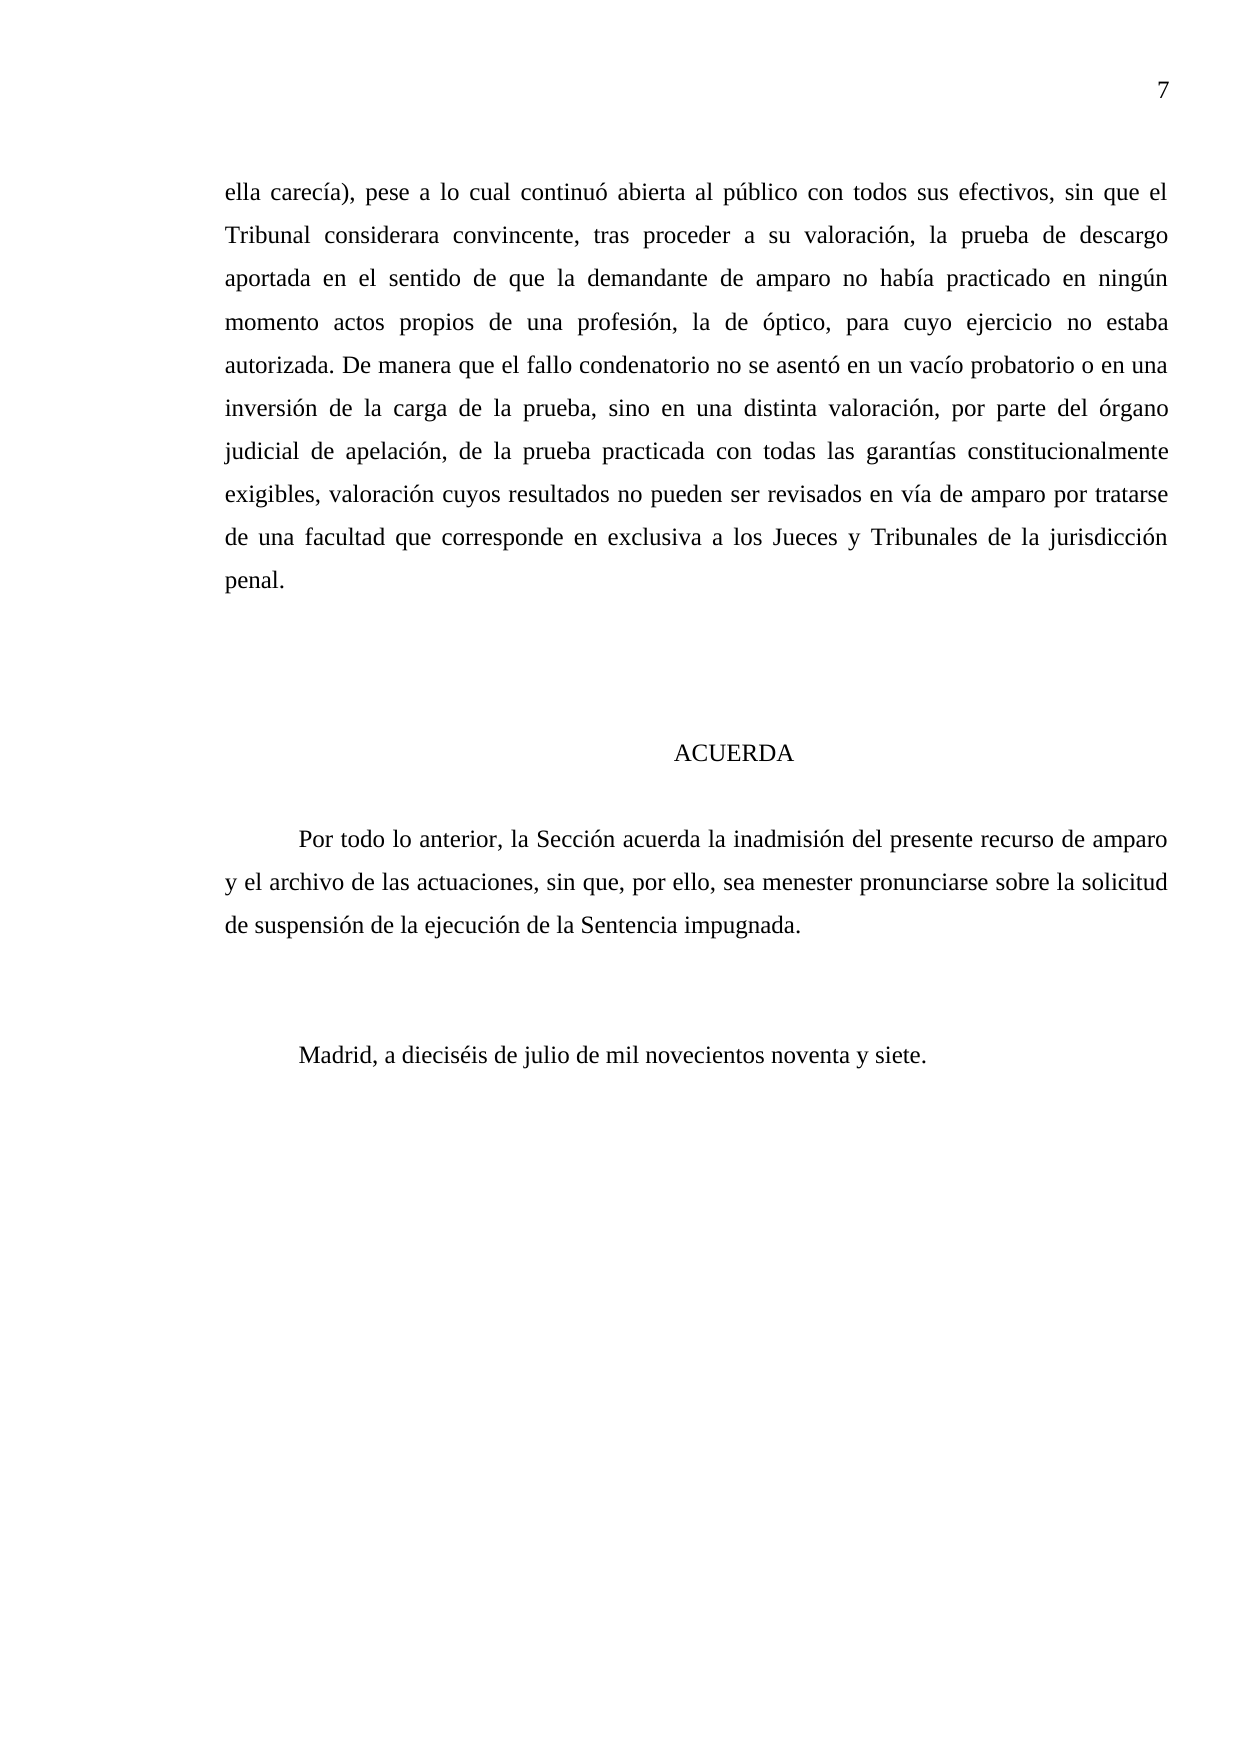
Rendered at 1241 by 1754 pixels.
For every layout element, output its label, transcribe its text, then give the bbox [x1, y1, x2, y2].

text ACUERDA [224, 738, 1169, 767]
text Por todo lo anterior, la Sección acuerda la inadmisión del presente recurso de amparo y el archivo de las actuaciones, sin que, por ello, sea menester pronunciarse sobre la solicitud de suspensión de la ejecución de la Sentencia impugnada. [224, 824, 1169, 939]
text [224, 177, 1169, 594]
text Madrid, a dieciséis de julio de mil novecientos noventa y siete. [224, 1040, 1169, 1068]
